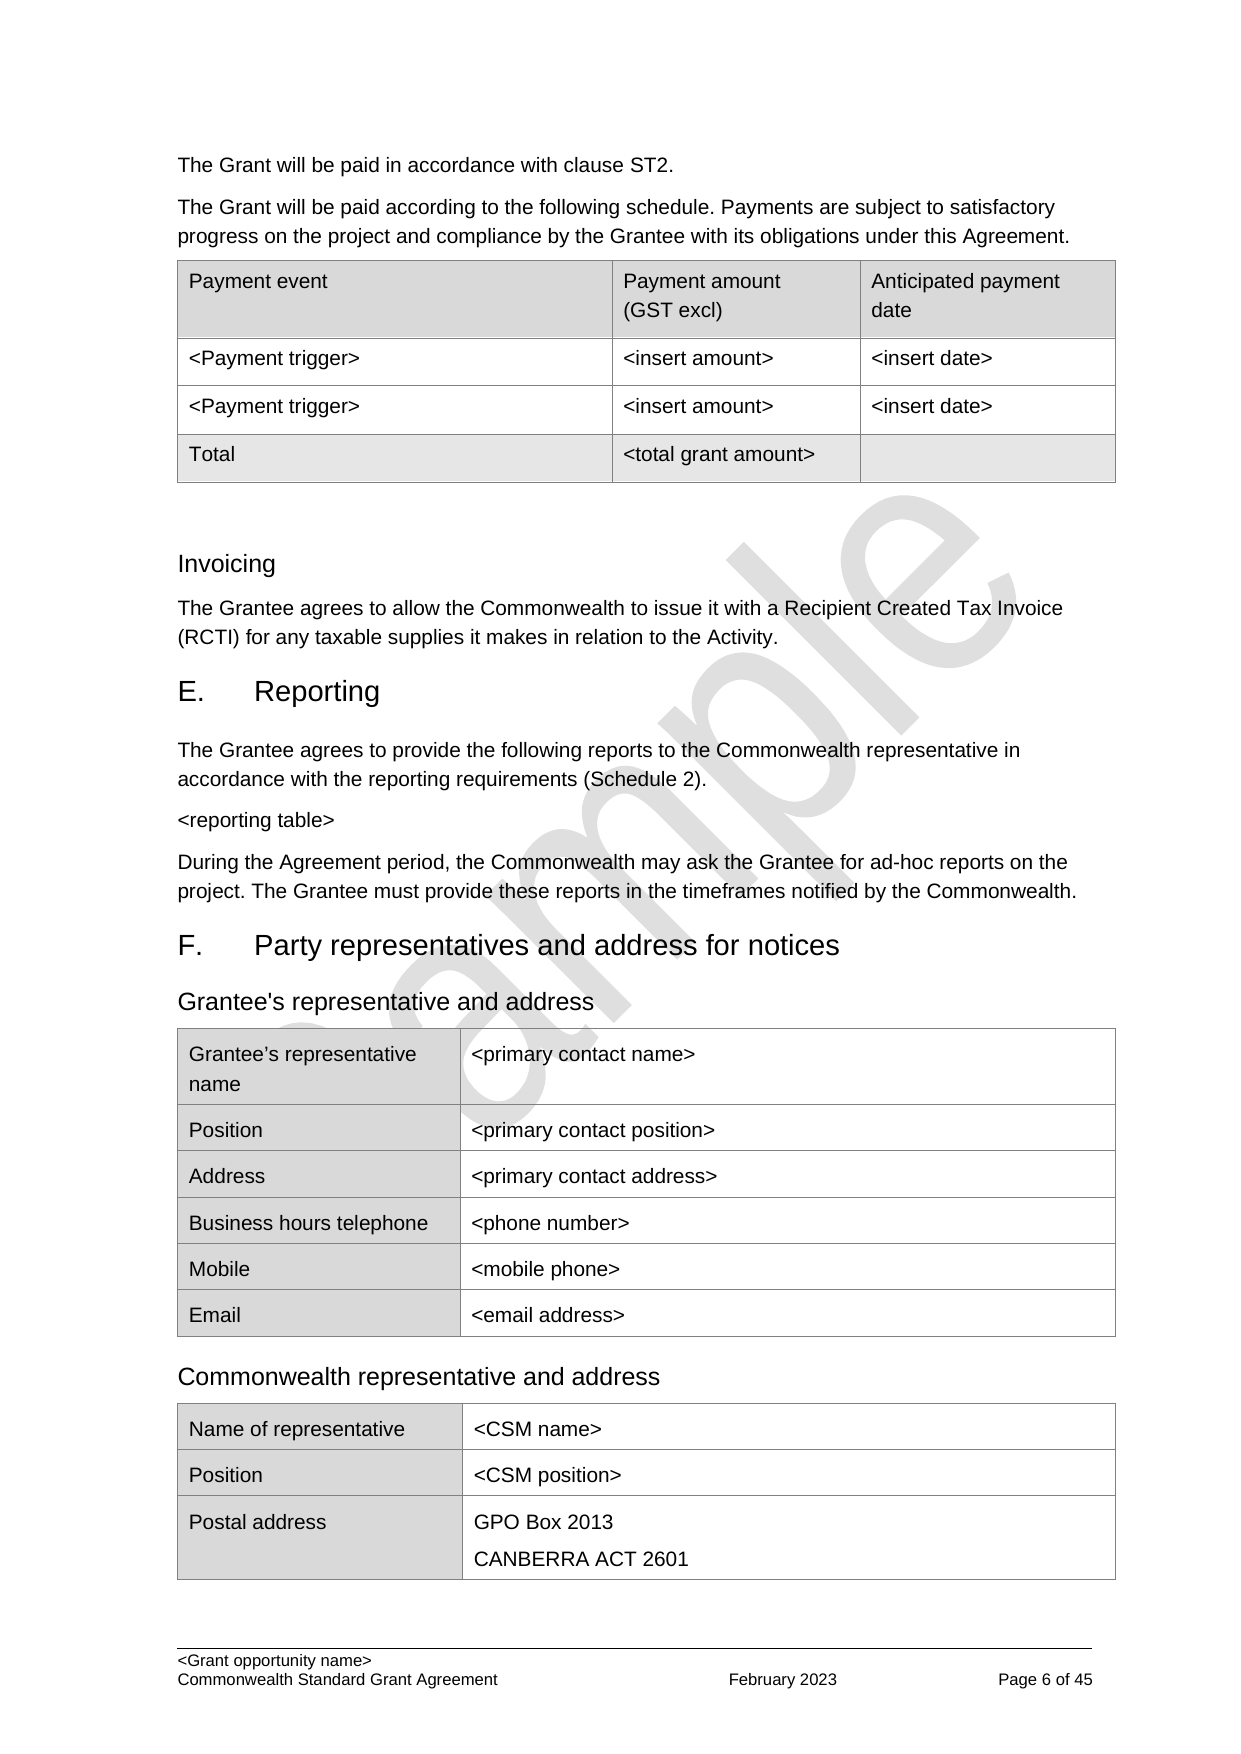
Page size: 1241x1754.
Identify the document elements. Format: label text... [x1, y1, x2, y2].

table_cell Postal address [178, 1496, 462, 1579]
table_header <primary contact name> [461, 1029, 1115, 1104]
table_header Anticipated payment date [861, 261, 1115, 337]
table_header Name of representative [178, 1404, 462, 1449]
table_header <CSM name> [463, 1404, 1115, 1449]
table_cell <primary contact position> [461, 1105, 1115, 1150]
table_cell GPO Box 2013 CANBERRA ACT 2601 [463, 1496, 1115, 1579]
table_cell <email address> [461, 1290, 1115, 1336]
table_cell <insert date> [861, 386, 1115, 433]
subtitle Commonwealth representative and address [177, 1361, 1092, 1390]
table_header Payment event [178, 261, 612, 337]
text <reporting table> [177, 803, 1092, 832]
table_cell Business hours telephone [178, 1198, 460, 1243]
table_cell <insert date> [861, 339, 1115, 385]
table_cell <Payment trigger> [178, 339, 612, 385]
subtitle Reporting [177, 674, 1092, 707]
table_cell <Payment trigger> [178, 386, 612, 433]
text The Grant will be paid in accordance with clause ST2. [177, 148, 1092, 177]
table_cell Total [178, 435, 612, 481]
subtitle Grantee's representative and address [177, 987, 1092, 1016]
table_cell Email [178, 1290, 460, 1336]
text The Grantee agrees to allow the Commonwealth to issue it with a Recipient Created Tax Invoice (RCTI) for any taxable supplies it makes in relation to the Activity. [177, 590, 1092, 649]
table_cell Position [178, 1450, 462, 1495]
table_cell <mobile phone> [461, 1244, 1115, 1289]
table_cell Position [178, 1105, 460, 1150]
table_cell [861, 435, 1115, 481]
table_cell <primary contact address> [461, 1151, 1115, 1196]
subtitle Invoicing [177, 549, 1092, 578]
table_cell <total grant amount> [613, 435, 860, 481]
table_header Payment amount (GST excl) [613, 261, 860, 337]
text The Grantee agrees to provide the following reports to the Commonwealth representative in accordance with the reporting requirements (Schedule 2). [177, 732, 1092, 791]
table_cell <CSM position> [463, 1450, 1115, 1495]
table_header Grantee’s representative name [178, 1029, 460, 1104]
table_cell Mobile [178, 1244, 460, 1289]
text The Grant will be paid according to the following schedule. Payments are subject to satisfactory progress on the project and compliance by the Grantee with its obligations under this Agreement. [177, 189, 1092, 248]
subtitle Party representatives and address for notices [177, 928, 1092, 962]
table_cell <insert amount> [613, 386, 860, 433]
table_cell Address [178, 1151, 460, 1196]
text During the Agreement period, the Commonwealth may ask the Grantee for ad-hoc reports on the project. The Grantee must provide these reports in the timeframes notified by the Commonwealth. [177, 845, 1092, 903]
table_cell <insert amount> [613, 339, 860, 385]
table_cell <phone number> [461, 1198, 1115, 1243]
